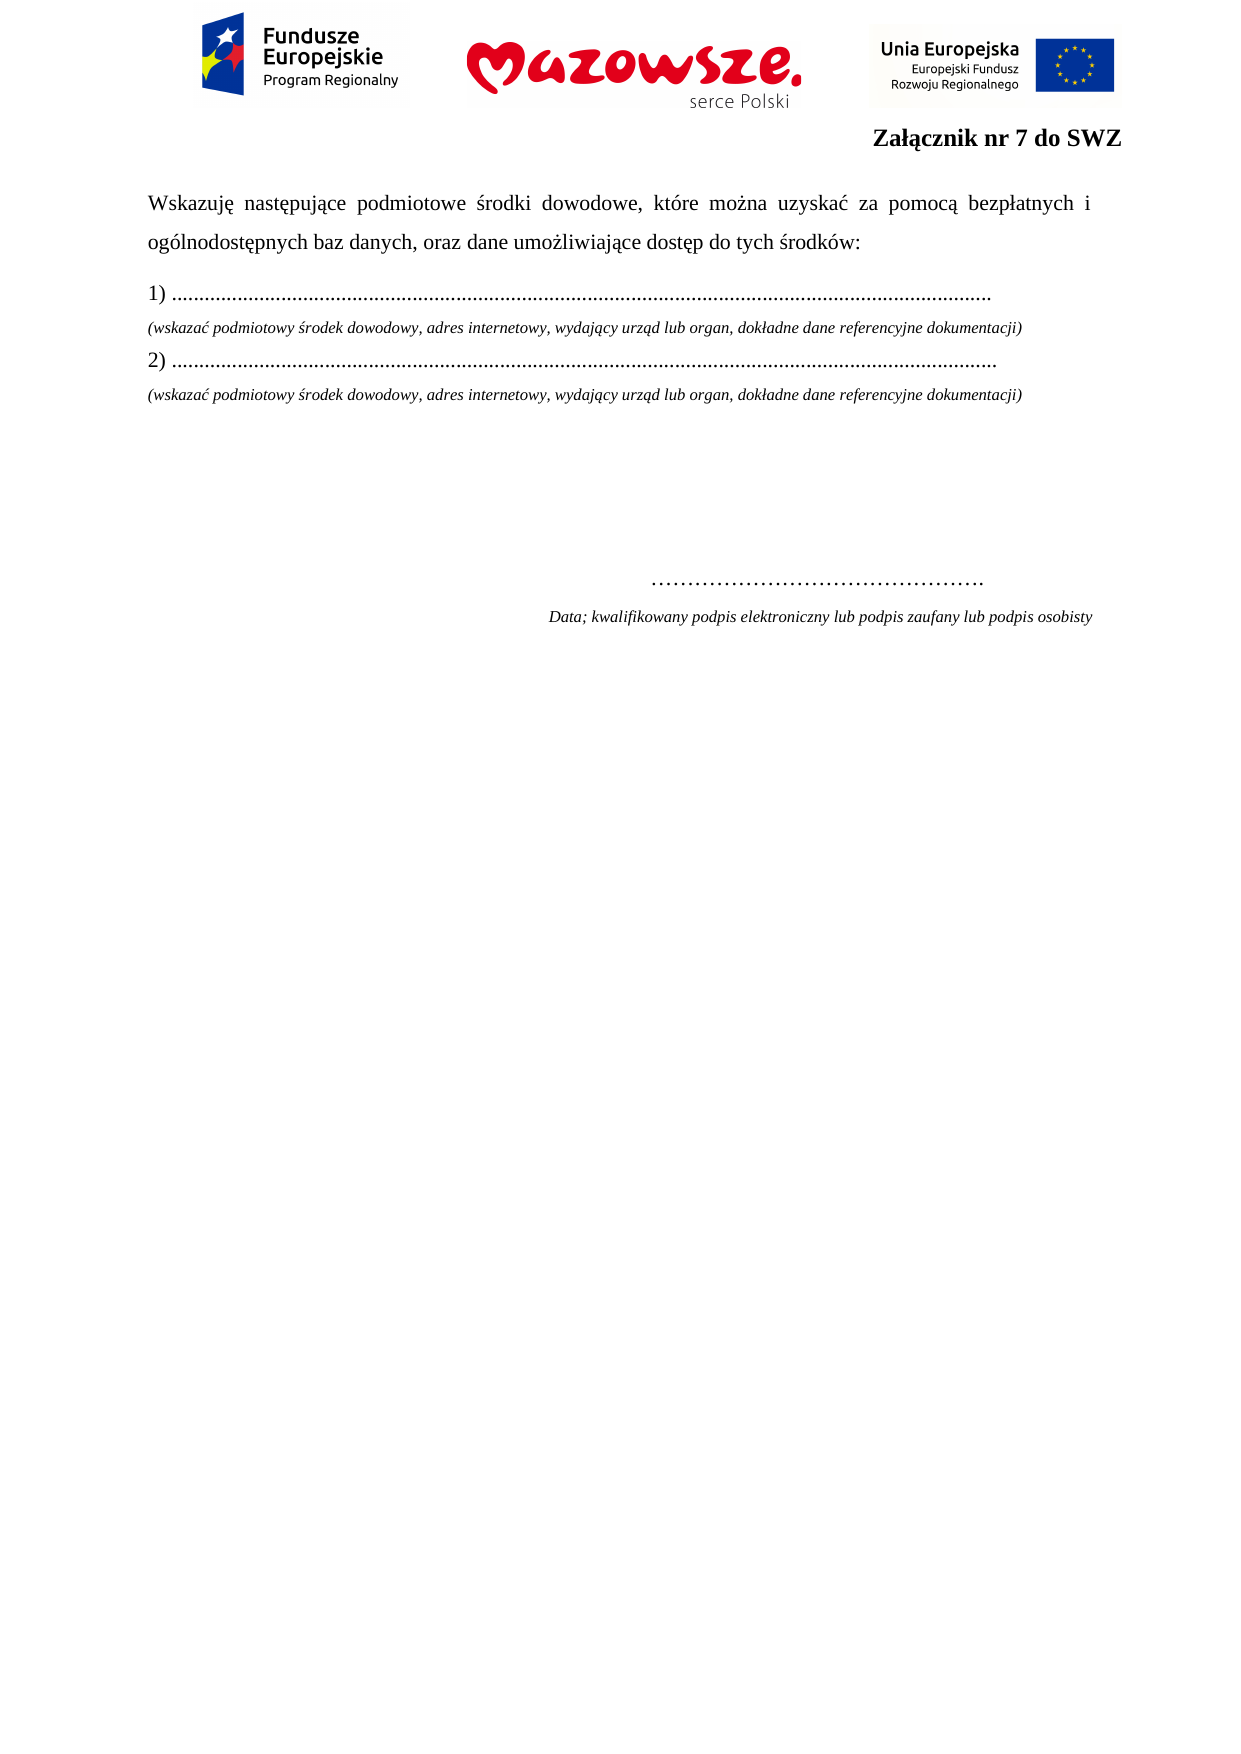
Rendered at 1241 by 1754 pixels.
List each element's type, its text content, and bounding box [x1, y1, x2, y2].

picture [466, 41, 802, 108]
picture [869, 24, 1123, 108]
text 1) ...................................................................................................................................................... [148, 280, 1092, 305]
text (wskazać podmiotowy środek dowodowy, adres internetowy, wydający urząd lub organ, dokładne dane referencyjne dokumentacji) [148, 318, 1092, 337]
text (wskazać podmiotowy środek dowodowy, adres internetowy, wydający urząd lub organ, dokładne dane referencyjne dokumentacji) [148, 384, 1092, 404]
text Wskazuję następujące podmiotowe środki dowodowe, które można uzyskać za pomocą bezpłatnych i ogólnodostępnych baz danych, oraz dane umożliwiające dostęp do tych środków: [148, 190, 1092, 254]
text ………………………………………. Data; kwalifikowany podpis elektroniczny lub podpis zaufany lub podpis osobisty [148, 564, 1092, 627]
text 2) ....................................................................................................................................................... [148, 347, 1092, 372]
picture [193, 2, 411, 108]
